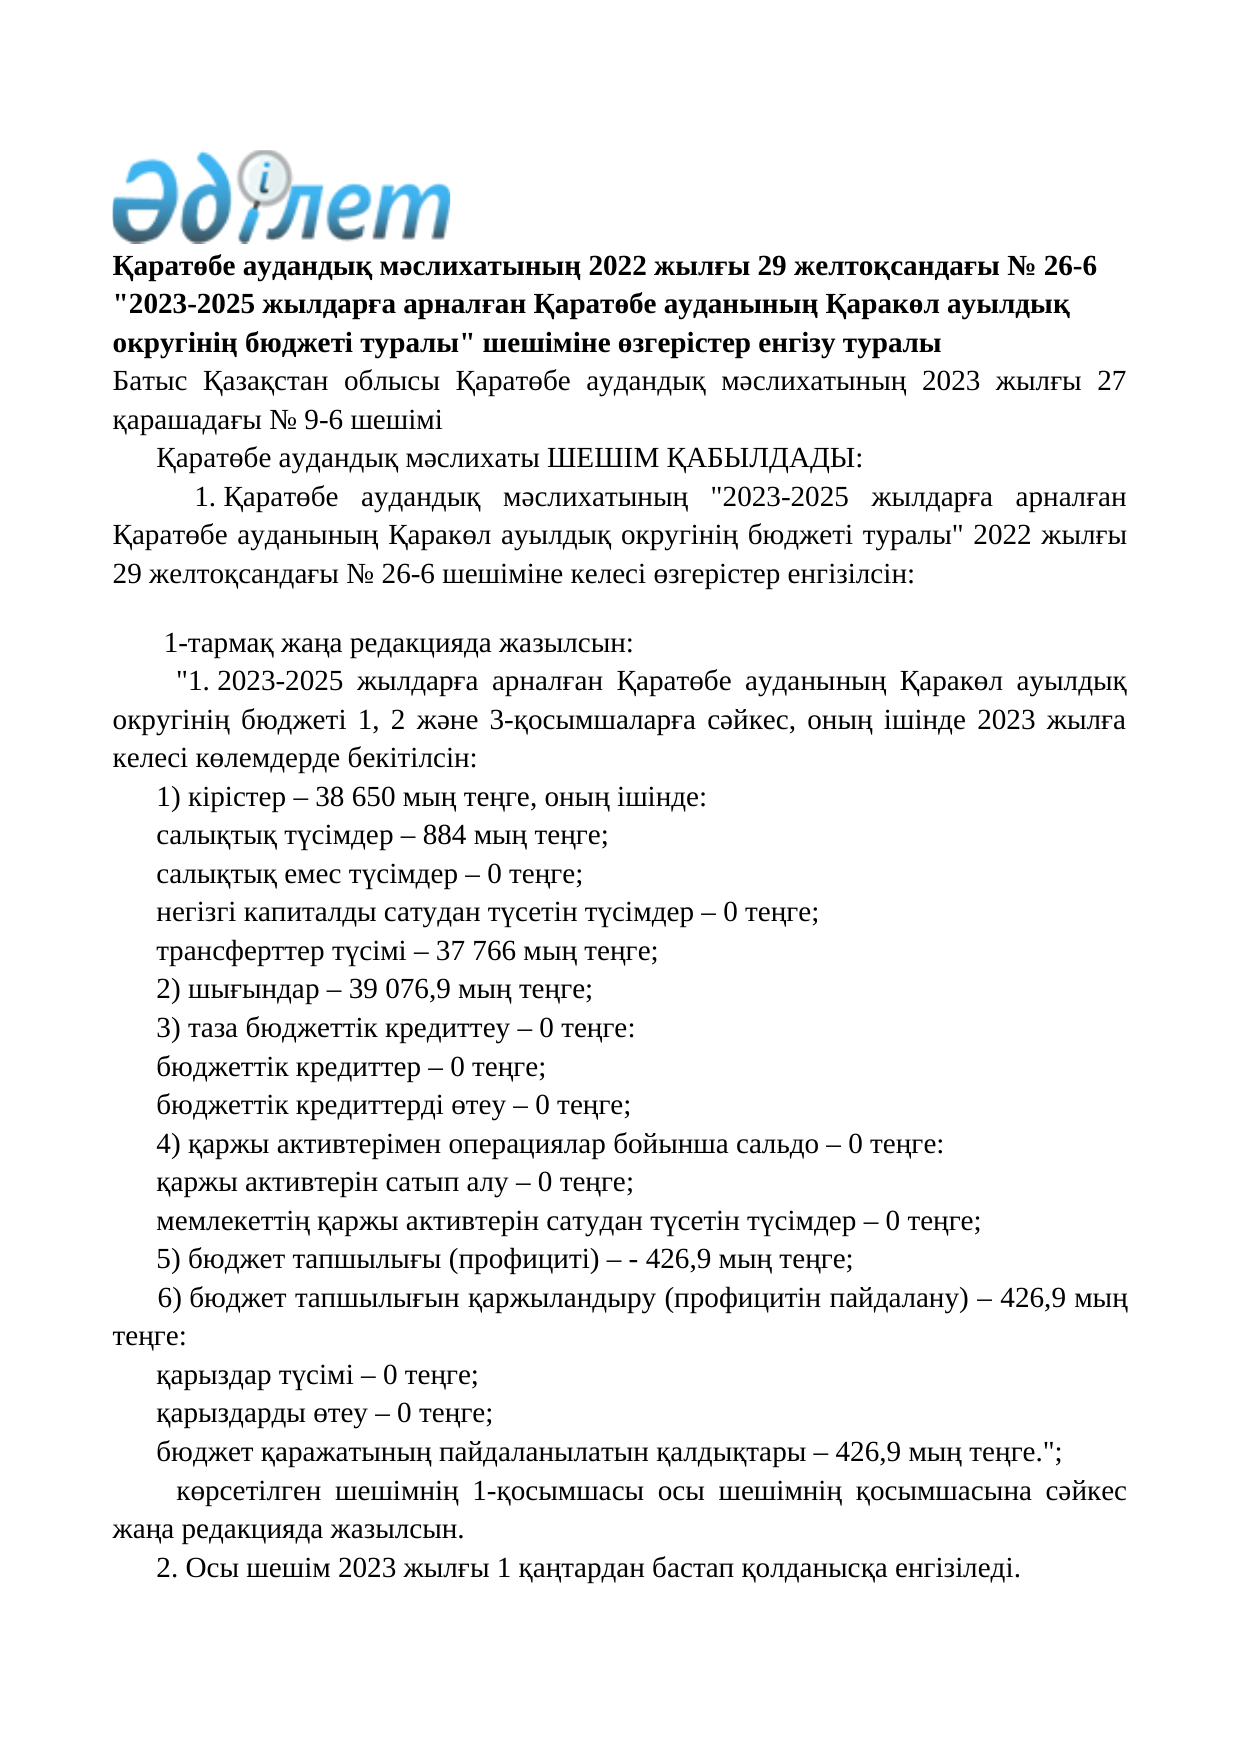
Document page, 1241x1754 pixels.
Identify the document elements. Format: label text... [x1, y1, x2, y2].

text қарыздар түсімі – 0 теңге; [112, 1357, 1128, 1391]
text 2. Осы шешім 2023 жылғы 1 қаңтардан бастап қолданысқа енгізіледі. [112, 1550, 1128, 1583]
text 5) бюджет тапшылығы (профициті) – - 426,9 мың теңге; [112, 1241, 1128, 1275]
text қарыздарды өтеу – 0 теңге; [112, 1396, 1128, 1429]
text қаржы активтерін сатып алу – 0 теңге; [112, 1164, 1128, 1198]
text 3) таза бюджеттік кредиттеу – 0 теңге: [112, 1010, 1128, 1044]
text Қаратөбе аудандық мәслихаты ШЕШІМ ҚАБЫЛДАДЫ: [112, 440, 1128, 474]
text салықтық түсімдер – 884 мың теңге; [112, 817, 1128, 851]
text трансферттер түсімі – 37 766 мың теңге; [112, 933, 1128, 967]
text 2) шығындар – 39 076,9 мың теңге; [112, 972, 1128, 1005]
text Қаратөбе аудандық мәслихатының 2022 жылғы 29 желтоқсандағы № 26-6 "2023-2025 жылдарға арналған Қаратөбе ауданының Қаракөл ауылдық округінің бюджеті туралы" шешіміне өзгерістер енгізу туралы [112, 248, 1128, 358]
text мемлекеттің қаржы активтерін сатудан түсетін түсімдер – 0 теңге; [112, 1203, 1128, 1236]
text салықтық емес түсімдер – 0 теңге; [112, 856, 1128, 889]
text 4) қаржы активтерімен операциялар бойынша сальдо – 0 теңге: [112, 1126, 1128, 1159]
text бюджет қаражатының пайдаланылатын қалдықтары – 426,9 мың теңге."; [112, 1434, 1128, 1468]
text 1) кірістер – 38 650 мың теңге, оның ішінде: [112, 779, 1128, 812]
text "1. 2023-2025 жылдарға арналған Қаратөбе ауданының Қаракөл ауылдық округінің бюджеті 1, 2 және 3-қосымшаларға сәйкес, оның ішінде 2023 жылға келесі көлемдерде бекітілсін: [112, 663, 1128, 774]
text негізгі капиталды сатудан түсетін түсімдер – 0 теңге; [112, 894, 1128, 928]
text бюджеттік кредиттер – 0 теңге; [112, 1049, 1128, 1082]
picture [112, 150, 451, 244]
text Батыс Қазақстан облысы Қаратөбе аудандық мәслихатының 2023 жылғы 27 қарашадағы № 9-6 шешімі [112, 363, 1128, 435]
text 1. Қаратөбе аудандық мәслихатының "2023-2025 жылдарға арналған Қаратөбе ауданының Қаракөл ауылдық округінің бюджеті туралы" 2022 жылғы 29 желтоқсандағы № 26-6 шешіміне келесі өзгерістер енгізілсін: [112, 479, 1128, 589]
text 1-тармақ жаңа редакцияда жазылсын: [112, 625, 1128, 658]
text бюджеттік кредиттерді өтеу – 0 теңге; [112, 1087, 1128, 1121]
text көрсетілген шешімнің 1-қосымшасы осы шешімнің қосымшасына сәйкес жаңа редакцияда жазылсын. [112, 1473, 1128, 1545]
text 6) бюджет тапшылығын қаржыландыру (профицитін пайдалану) – 426,9 мың теңге: [112, 1280, 1128, 1352]
